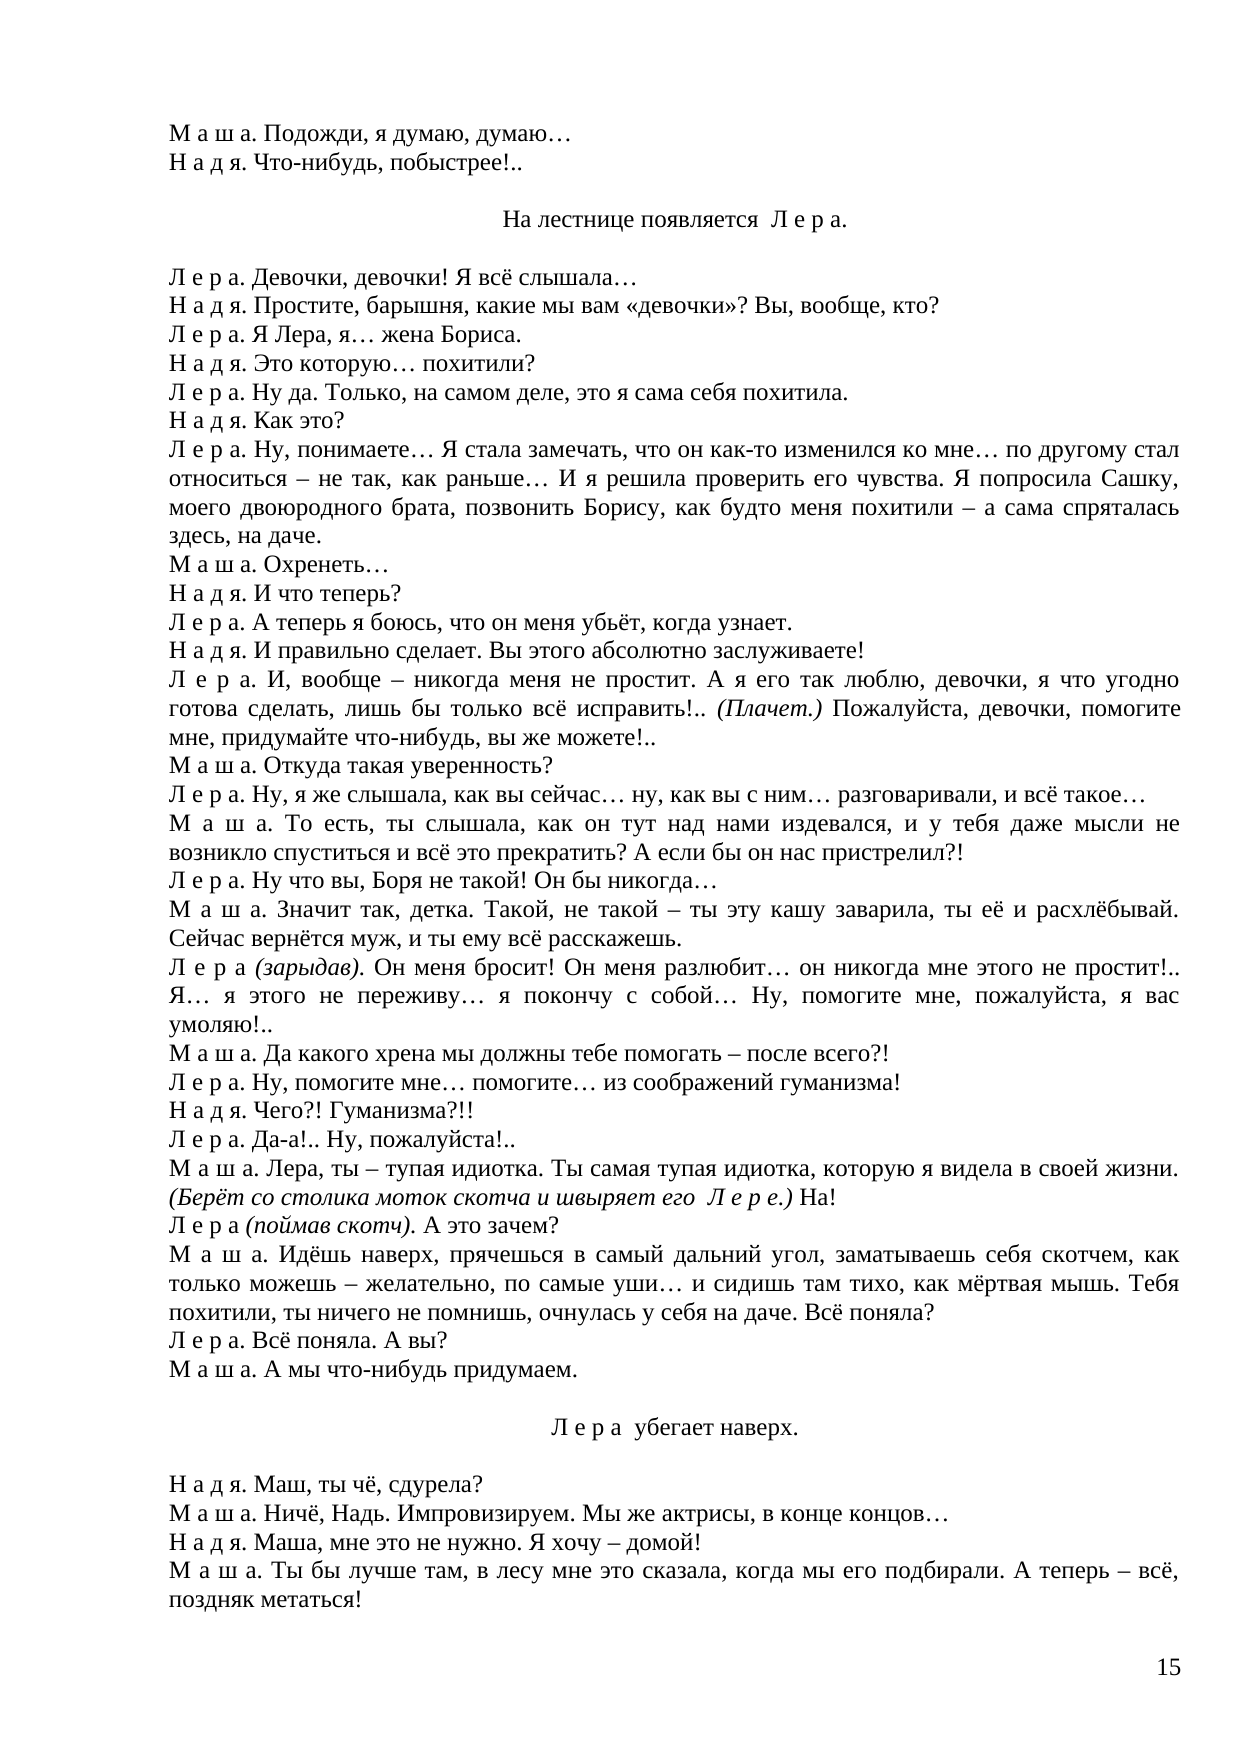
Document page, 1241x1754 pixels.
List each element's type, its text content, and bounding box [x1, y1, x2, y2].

text М а ш а. Значит так, детка. Такой, не такой – ты эту кашу заварила, ты её и расхлёбывай. Сейчас вернётся муж, и ты ему всё расскажешь. [169, 894, 1181, 952]
text Л е р а. Ну, понимаете… Я стала замечать, что он как-то изменился ко мне… по другому стал относиться – не так, как раньше… И я решила проверить его чувства. Я попросила Сашку, моего двоюродного брата, позвонить Борису, как будто меня похитили – а сама спряталась здесь, на даче. [169, 434, 1181, 549]
text М а ш а. Откуда такая уверенность? [169, 751, 1181, 779]
text М а ш а. Лера, ты – тупая идиотка. Ты самая тупая идиотка, которую я видела в своей жизни. (Берёт со столика моток скотча и швыряет его Л е р е.) На! [169, 1153, 1181, 1211]
text Н а д я. И что теперь? [169, 578, 1181, 607]
text Л е р а. Да-а!.. Ну, пожалуйста!.. [169, 1124, 1181, 1153]
text Л е р а. Ну, я же слышала, как вы сейчас… ну, как вы с ним… разговаривали, и всё такое… [169, 779, 1181, 808]
text Н а д я. Маша, мне это не нужно. Я хочу – домой! [169, 1527, 1181, 1556]
text М а ш а. Да какого хрена мы должны тебе помогать – после всего?! [169, 1038, 1181, 1067]
text Н а д я. И правильно сделает. Вы этого абсолютно заслуживаете! [169, 636, 1181, 664]
text Л е р а. Ну, помогите мне… помогите… из соображений гуманизма! [169, 1067, 1181, 1096]
text Л е р а. Всё поняла. А вы? [169, 1326, 1181, 1354]
text Л е р а. Ну да. Только, на самом деле, это я сама себя похитила. [169, 377, 1181, 406]
text Л е р а. Девочки, девочки! Я всё слышала… [169, 262, 1181, 291]
text Н а д я. Что-нибудь, побыстрее!.. [169, 147, 1181, 176]
text М а ш а. Идёшь наверх, прячешься в самый дальний угол, заматываешь себя скотчем, как только можешь – желательно, по самые уши… и сидишь там тихо, как мёртвая мышь. Тебя похитили, ты ничего не помнишь, очнулась у себя на даче. Всё поняла? [169, 1239, 1181, 1326]
text М а ш а. То есть, ты слышала, как он тут над нами издевался, и у тебя даже мысли не возникло спуститься и всё это прекратить? А если бы он нас пристрелил?! [169, 808, 1181, 866]
text Л е р а. Ну что вы, Боря не такой! Он бы никогда… [169, 866, 1181, 894]
text Н а д я. Это которую… похитили? [169, 348, 1181, 377]
text Л е р а. И, вообще – никогда меня не простит. А я его так люблю, девочки, я что угодно готова сделать, лишь бы только всё исправить!.. (Плачет.) Пожалуйста, девочки, помогите мне, придумайте что-нибудь, вы же можете!.. [169, 664, 1181, 751]
text М а ш а. Охренеть… [169, 549, 1181, 578]
text На лестнице появляется Л е р а. [169, 204, 1181, 233]
text Л е р а. Я Лера, я… жена Бориса. [169, 319, 1181, 348]
text Л е р а. А теперь я боюсь, что он меня убьёт, когда узнает. [169, 607, 1181, 636]
text Н а д я. Маш, ты чё, сдурела? [169, 1469, 1181, 1498]
text Л е р а (поймав скотч). А это зачем? [169, 1211, 1181, 1239]
text Н а д я. Простите, барышня, какие мы вам «девочки»? Вы, вообще, кто? [169, 291, 1181, 319]
text Л е р а убегает наверх. [169, 1412, 1181, 1441]
text М а ш а. Подожди, я думаю, думаю… [169, 118, 1181, 147]
text Н а д я. Как это? [169, 406, 1181, 434]
text М а ш а. А мы что-нибудь придумаем. [169, 1354, 1181, 1383]
text Л е р а (зарыдав). Он меня бросит! Он меня разлюбит… он никогда мне этого не простит!.. Я… я этого не переживу… я покончу с собой… Ну, помогите мне, пожалуйста, я вас умоляю!.. [169, 952, 1181, 1038]
text Н а д я. Чего?! Гуманизма?!! [169, 1096, 1181, 1124]
text М а ш а. Ничё, Надь. Импровизируем. Мы же актрисы, в конце концов… [169, 1498, 1181, 1527]
text М а ш а. Ты бы лучше там, в лесу мне это сказала, когда мы его подбирали. А теперь – всё, поздняк метаться! [169, 1556, 1181, 1613]
